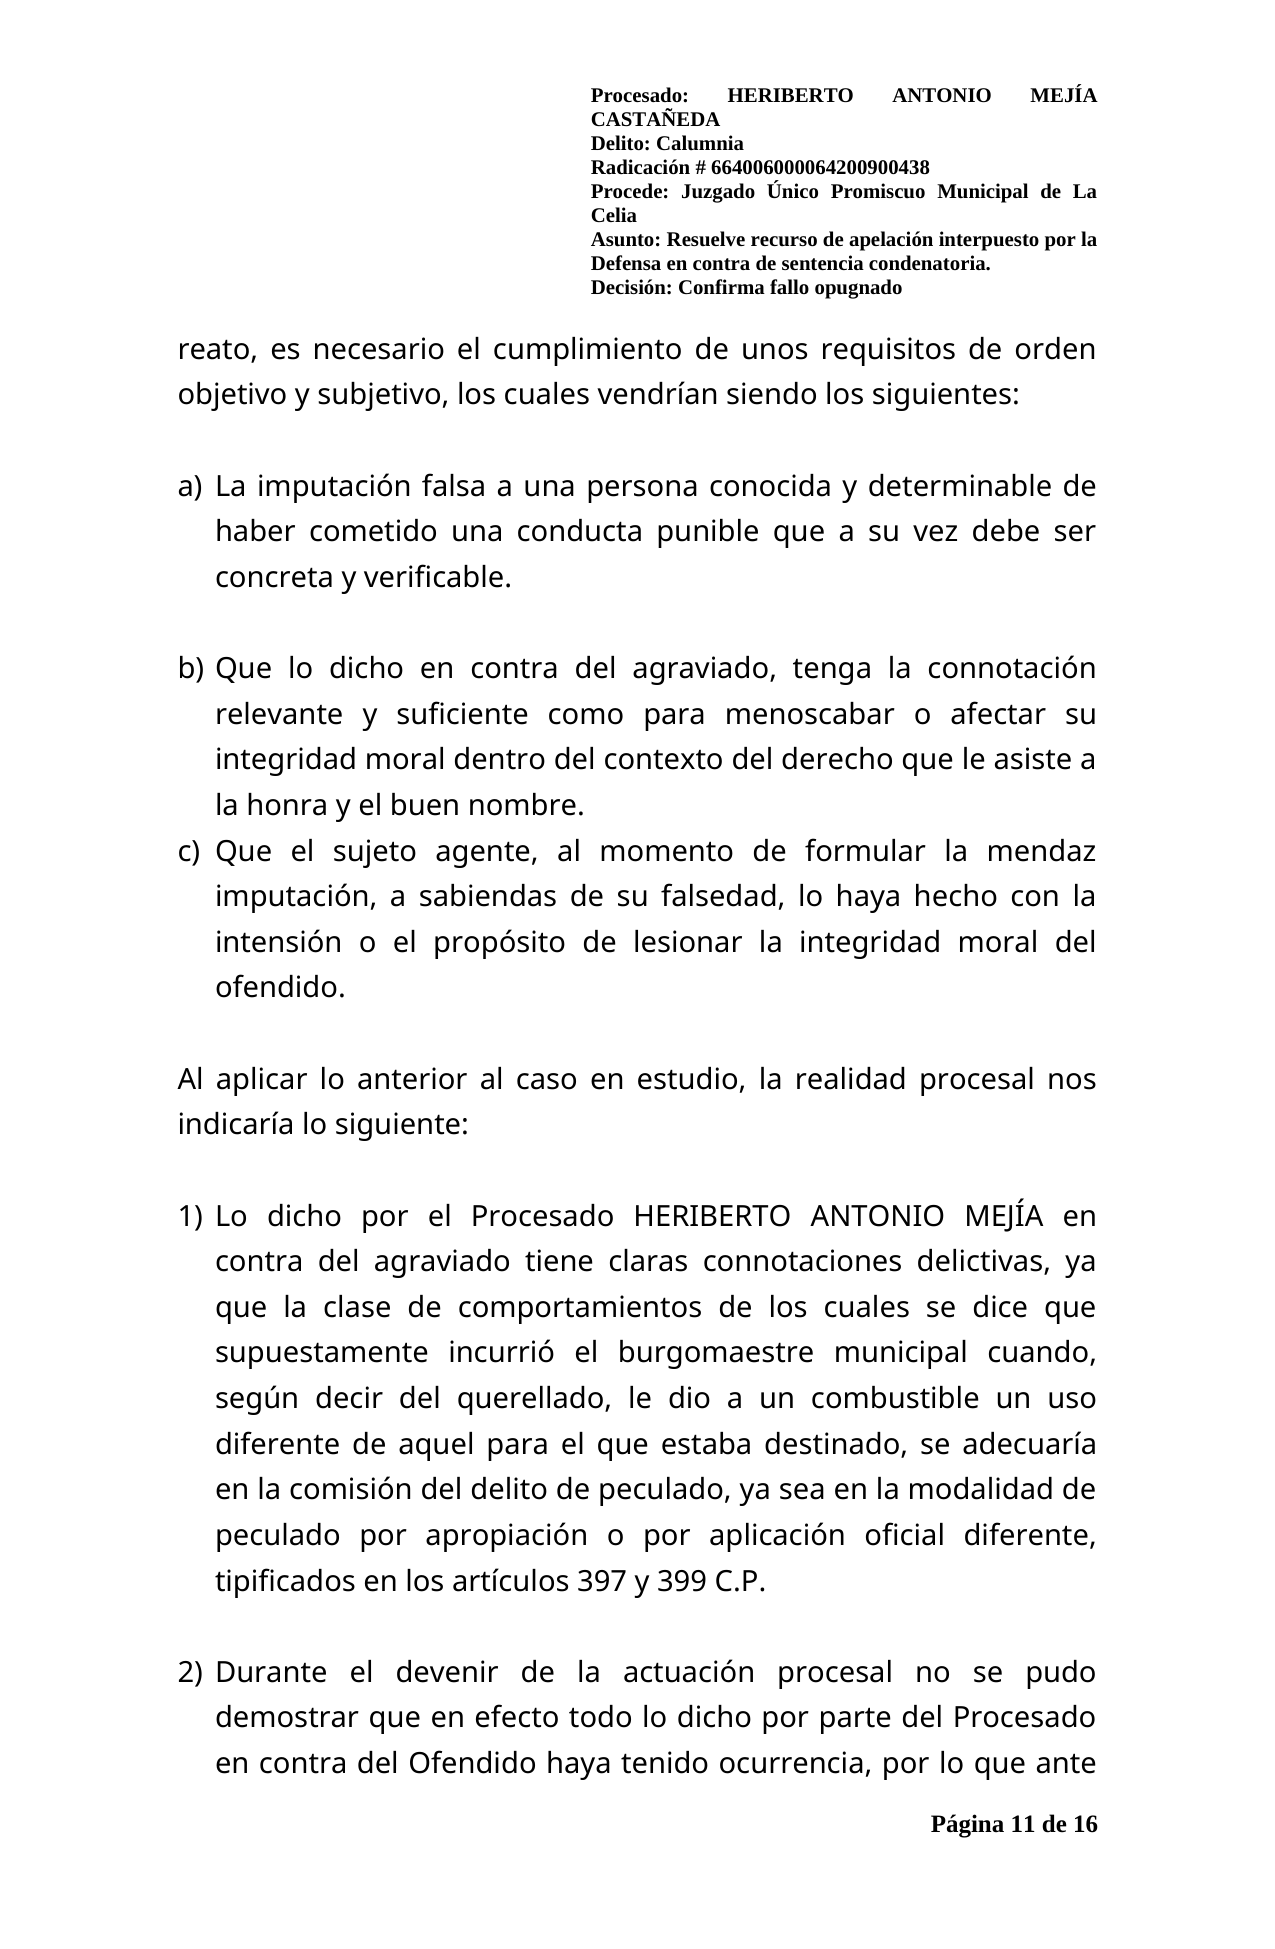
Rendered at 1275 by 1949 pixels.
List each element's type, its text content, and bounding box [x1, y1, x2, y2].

list Que lo dicho en contra del agraviado, tenga la connotación relevante y suficiente como para menoscabar o afectar su integridad moral dentro del contexto del derecho que le asiste a la honra y el buen nombre. [177, 647, 1098, 824]
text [177, 328, 1098, 413]
text Al aplicar lo anterior al caso en estudio, la realidad procesal nos indicaría lo siguiente: [177, 1058, 1098, 1143]
list Que el sujeto agente, al momento de formular la mendaz imputación, a sabiendas de su falsedad, lo haya hecho con la intensión o el propósito de lesionar la integridad moral del ofendido. [177, 830, 1098, 1006]
list Lo dicho por el Procesado HERIBERTO ANTONIO MEJÍA en contra del agraviado tiene claras connotaciones delictivas, ya que la clase de comportamientos de los cuales se dice que supuestamente incurrió el burgomaestre municipal cuando, según decir del querellado, le dio a un combustible un uso diferente de aquel para el que estaba destinado, se adecuaría en la comisión del delito de peculado, ya sea en la modalidad de peculado por apropiación o por aplicación oficial diferente, tipificados en los artículos 397 y 399 C.P. [177, 1195, 1098, 1599]
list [177, 1651, 1098, 1782]
list La imputación falsa a una persona conocida y determinable de haber cometido una conducta punible que a su vez debe ser concreta y verificable. [177, 465, 1098, 596]
